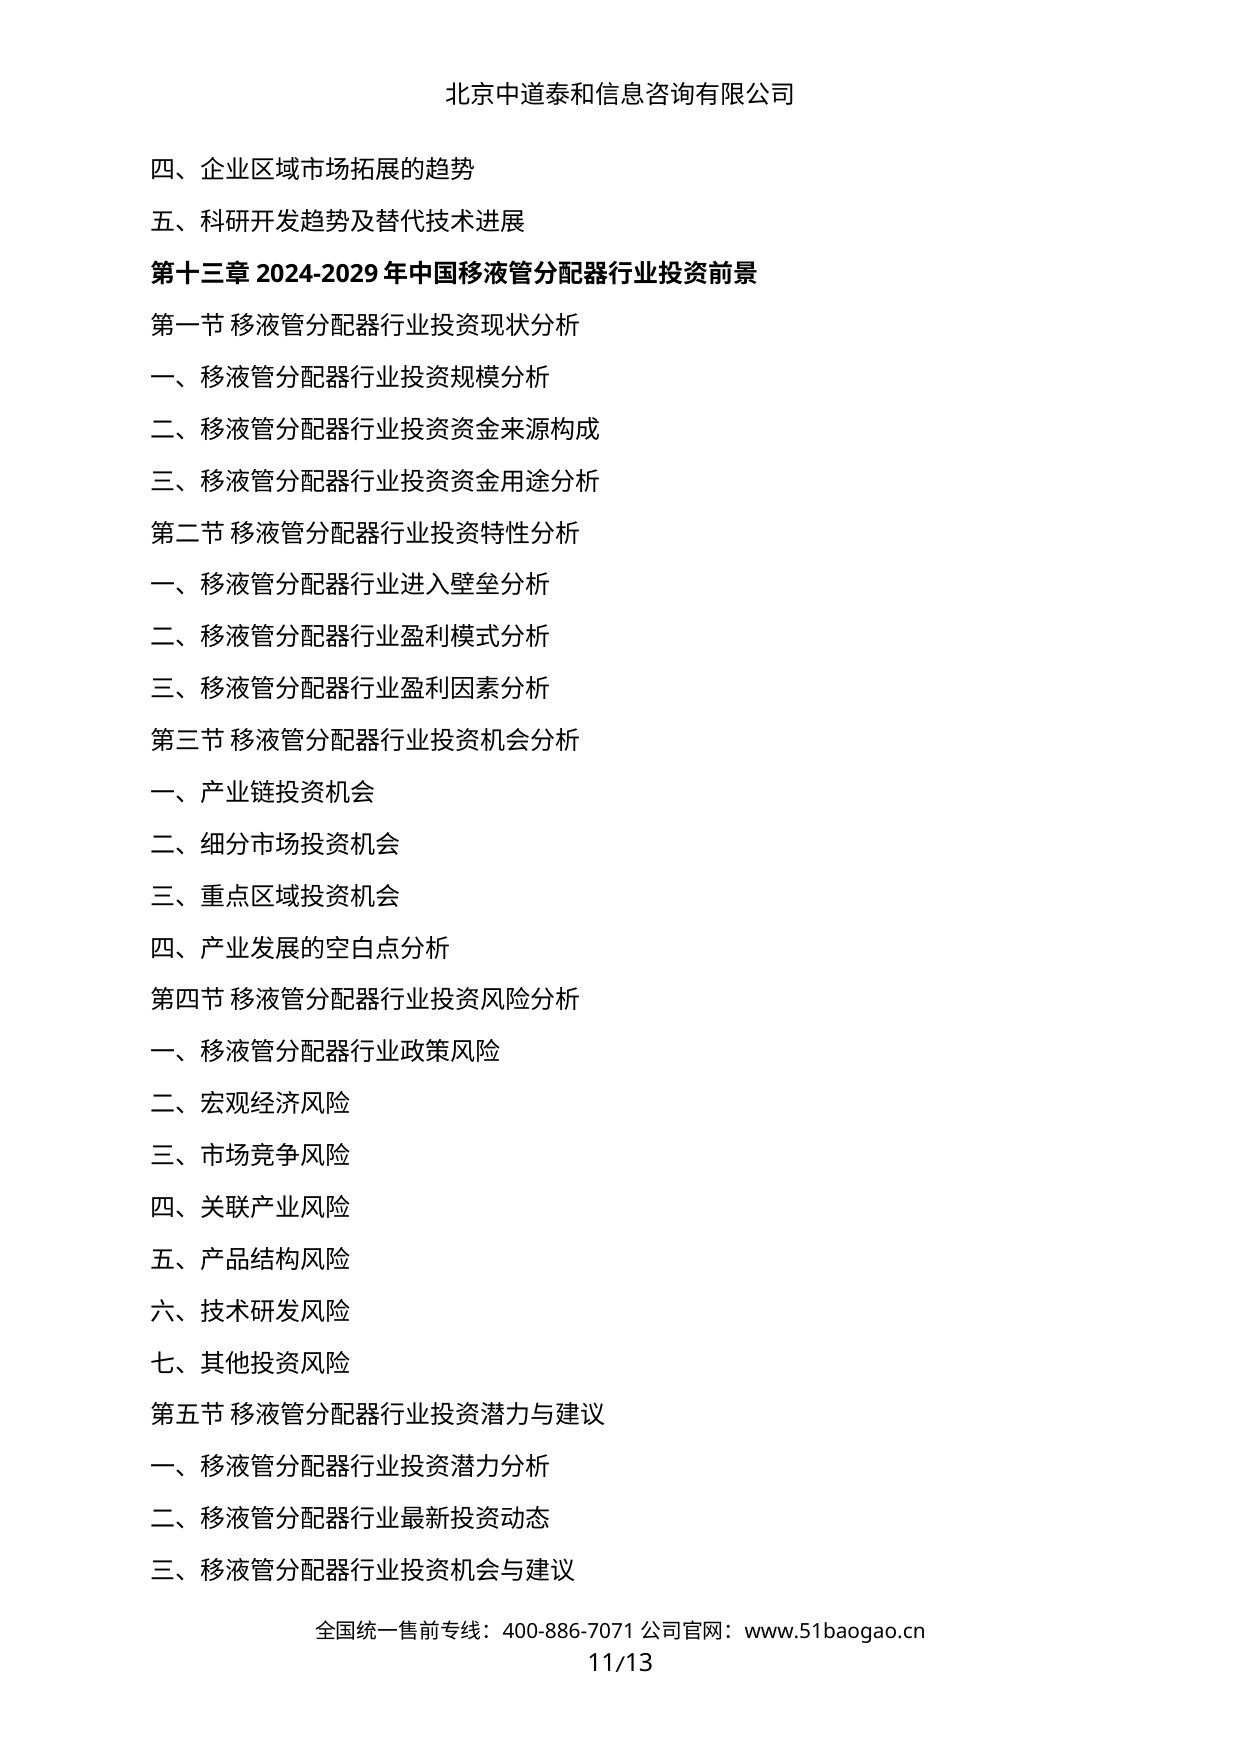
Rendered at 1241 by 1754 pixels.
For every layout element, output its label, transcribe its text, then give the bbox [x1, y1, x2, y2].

text 三、重点区域投资机会 [150, 876, 1090, 912]
text 第一节 移液管分配器行业投资现状分析 [150, 306, 1090, 342]
text 五、产品结构风险 [150, 1239, 1090, 1276]
text 第四节 移液管分配器行业投资风险分析 [150, 980, 1090, 1016]
text 第五节 移液管分配器行业投资潜力与建议 [150, 1395, 1090, 1431]
text 二、移液管分配器行业盈利模式分析 [150, 617, 1090, 653]
text 七、其他投资风险 [150, 1343, 1090, 1379]
text 三、市场竞争风险 [150, 1136, 1090, 1172]
text 一、产业链投资机会 [150, 772, 1090, 809]
text 一、移液管分配器行业投资规模分析 [150, 357, 1090, 394]
text 三、移液管分配器行业盈利因素分析 [150, 669, 1090, 705]
text 一、移液管分配器行业进入壁垒分析 [150, 565, 1090, 601]
text 第十三章 2024-2029年中国移液管分配器行业投资前景 [150, 254, 1090, 290]
text 一、移液管分配器行业政策风险 [150, 1032, 1090, 1068]
text 一、移液管分配器行业投资潜力分析 [150, 1447, 1090, 1483]
text 五、科研开发趋势及替代技术进展 [150, 202, 1090, 238]
text 六、技术研发风险 [150, 1291, 1090, 1327]
text 二、移液管分配器行业最新投资动态 [150, 1499, 1090, 1535]
text 四、关联产业风险 [150, 1187, 1090, 1224]
text 二、宏观经济风险 [150, 1084, 1090, 1120]
text 三、移液管分配器行业投资资金用途分析 [150, 461, 1090, 497]
text 四、企业区域市场拓展的趋势 [150, 150, 1090, 186]
text 二、细分市场投资机会 [150, 824, 1090, 861]
text 第三节 移液管分配器行业投资机会分析 [150, 721, 1090, 757]
text 三、移液管分配器行业投资机会与建议 [150, 1551, 1090, 1587]
text 二、移液管分配器行业投资资金来源构成 [150, 409, 1090, 446]
text 第二节 移液管分配器行业投资特性分析 [150, 513, 1090, 549]
text 四、产业发展的空白点分析 [150, 928, 1090, 964]
